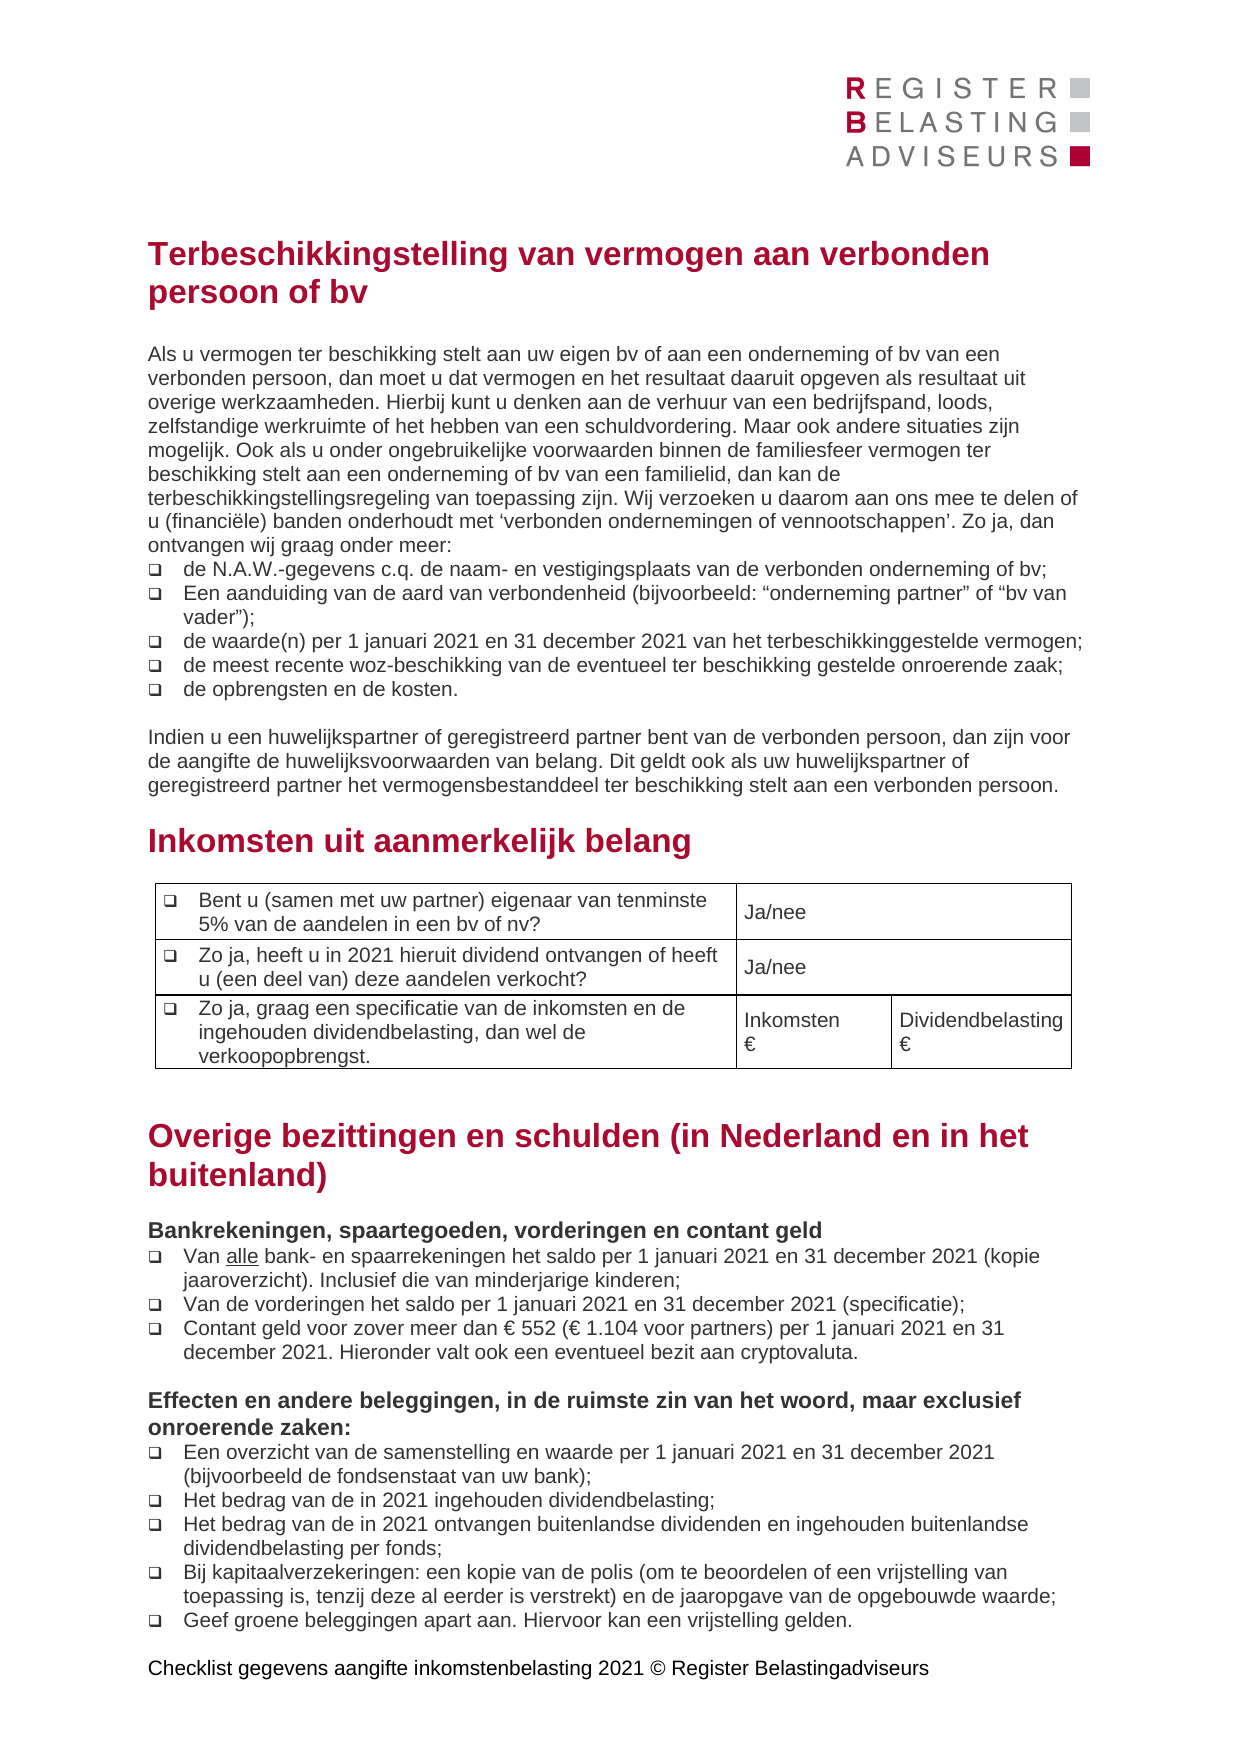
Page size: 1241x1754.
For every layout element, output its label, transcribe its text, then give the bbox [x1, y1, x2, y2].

text Terbeschikkingstelling van vermogen aan verbonden persoon of bv [148, 233, 1092, 310]
text Inkomsten uit aanmerkelijk belang [148, 821, 1092, 859]
list Geef groene beleggingen apart aan. Hiervoor kan een vrijstelling gelden. [148, 1608, 1092, 1632]
picture [843, 73, 1093, 171]
table_cell Inkomsten € [737, 996, 891, 1067]
list Een aanduiding van de aard van verbondenheid (bijvoorbeeld: “onderneming partner” of “bv van vader”); [148, 581, 1092, 629]
list de meest recente woz-beschikking van de eventueel ter beschikking gestelde onroerende zaak; [148, 653, 1092, 677]
subtitle Bankrekeningen, spaartegoeden, vorderingen en contant geld [148, 1217, 1092, 1244]
text Als u vermogen ter beschikking stelt aan uw eigen bv of aan een onderneming of bv van een verbonden persoon, dan moet u dat vermogen en het resultaat daaruit opgeven als resultaat uit overige werkzaamheden. Hierbij kunt u denken aan de verhuur van een bedrijfspand, loods, zelfstandige werkruimte of het hebben van een schuldvordering. Maar ook andere situaties zijn mogelijk. Ook als u onder ongebruikelijke voorwaarden binnen de familiesfeer vermogen ter beschikking stelt aan een onderneming of bv van een familielid, dan kan de terbeschikkingstellingsregeling van toepassing zijn. Wij verzoeken u daarom aan ons mee te delen of u (financiële) banden onderhoudt met ‘verbonden ondernemingen of vennootschappen’. Zo ja, dan ontvangen wij graag onder meer: [148, 342, 1092, 557]
text Indien u een huwelijkspartner of geregistreerd partner bent van de verbonden persoon, dan zijn voor de aangifte de huwelijksvoorwaarden van belang. Dit geldt ook als uw huwelijkspartner of geregistreerd partner het vermogensbestanddeel ter beschikking stelt aan een verbonden persoon. [148, 725, 1092, 797]
list de waarde(n) per 1 januari 2021 en 31 december 2021 van het terbeschikkinggestelde vermogen; [148, 629, 1092, 653]
list Van de vorderingen het saldo per 1 januari 2021 en 31 december 2021 (specificatie); [148, 1292, 1092, 1316]
table_cell Ja/nee [737, 940, 1071, 994]
list Een overzicht van de samenstelling en waarde per 1 januari 2021 en 31 december 2021 (bijvoorbeeld de fondsenstaat van uw bank); [148, 1440, 1092, 1488]
list Bij kapitaalverzekeringen: een kopie van de polis (om te beoordelen of een vrijstelling van toepassing is, tenzij deze al eerder is verstrekt) en de jaaropgave van de opgebouwde waarde; [148, 1560, 1092, 1608]
list de N.A.W.-gegevens c.q. de naam- en vestigingsplaats van de verbonden onderneming of bv; [148, 557, 1092, 581]
list Contant geld voor zover meer dan € 552 (€ 1.104 voor partners) per 1 januari 2021 en 31 december 2021. Hieronder valt ook een eventueel bezit aan cryptovaluta. [148, 1316, 1092, 1363]
table_cell Zo ja, heeft u in 2021 hieruit dividend ontvangen of heeft u (een deel van) deze aandelen verkocht? [156, 940, 736, 994]
list Van alle bank- en spaarrekeningen het saldo per 1 januari 2021 en 31 december 2021 (kopie jaaroverzicht). Inclusief die van minderjarige kinderen; [148, 1244, 1092, 1292]
table_header Ja/nee [737, 884, 1071, 939]
table_cell Zo ja, graag een specificatie van de inkomsten en de ingehouden dividendbelasting, dan wel de verkoopopbrengst. [156, 996, 736, 1067]
list Het bedrag van de in 2021 ingehouden dividendbelasting; [148, 1488, 1092, 1512]
list Het bedrag van de in 2021 ontvangen buitenlandse dividenden en ingehouden buitenlandse dividendbelasting per fonds; [148, 1512, 1092, 1560]
table_cell Dividendbelasting € [892, 996, 1071, 1067]
subtitle Effecten en andere beleggingen, in de ruimste zin van het woord, maar exclusief onroerende zaken: [148, 1387, 1092, 1440]
text Overige bezittingen en schulden (in Nederland en in het buitenland) [148, 1116, 1092, 1193]
list de opbrengsten en de kosten. [148, 677, 1092, 701]
table_header Bent u (samen met uw partner) eigenaar van tenminste 5% van de aandelen in een bv of nv? [156, 884, 736, 939]
